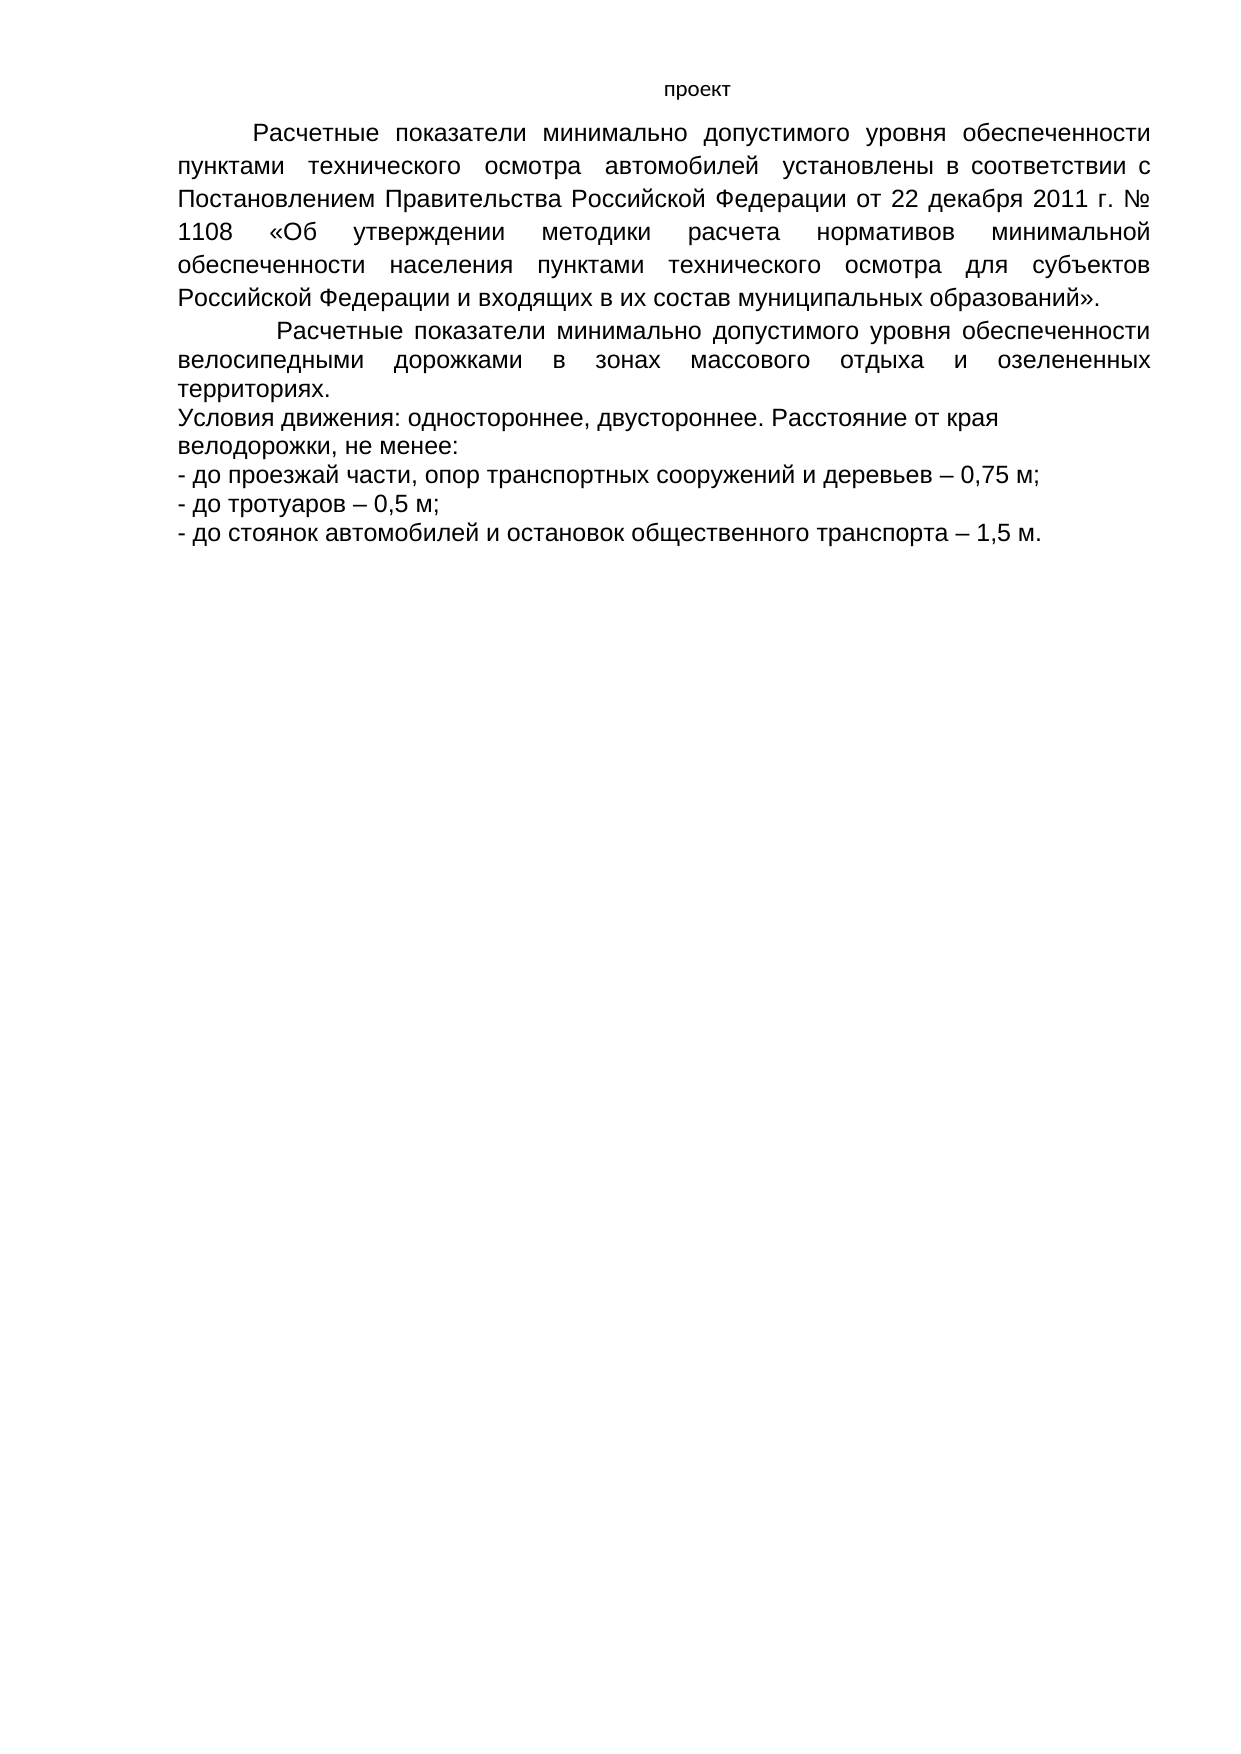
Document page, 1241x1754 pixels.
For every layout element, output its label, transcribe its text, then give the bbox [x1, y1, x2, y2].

subtitle Расчетные показатели минимально допустимого уровня обеспеченности велосипедными дорожками в зонах массового отдыха и озелененных территориях. [177, 316, 1152, 402]
text - до проезжай части, опор транспортных сооружений и деревьев – 0,75 м; [177, 460, 1152, 489]
text - до стоянок автомобилей и остановок общественного транспорта – 1,5 м. [177, 517, 1152, 546]
text Условия движения: одностороннее, двустороннее. Расстояние от края велодорожки, не менее: [177, 402, 1152, 460]
text - до тротуаров – 0,5 м; [177, 489, 1152, 517]
text Расчетные показатели минимально допустимого уровня обеспеченности пунктами технического осмотра автомобилей установлены в соответствии с Постановлением Правительства Российской Федерации от 22 декабря 2011 г. № 1108 «Об утверждении методики расчета нормативов минимальной обеспеченности населения пунктами технического осмотра для субъектов Российской Федерации и входящих в их состав муниципальных образований». [177, 118, 1152, 312]
